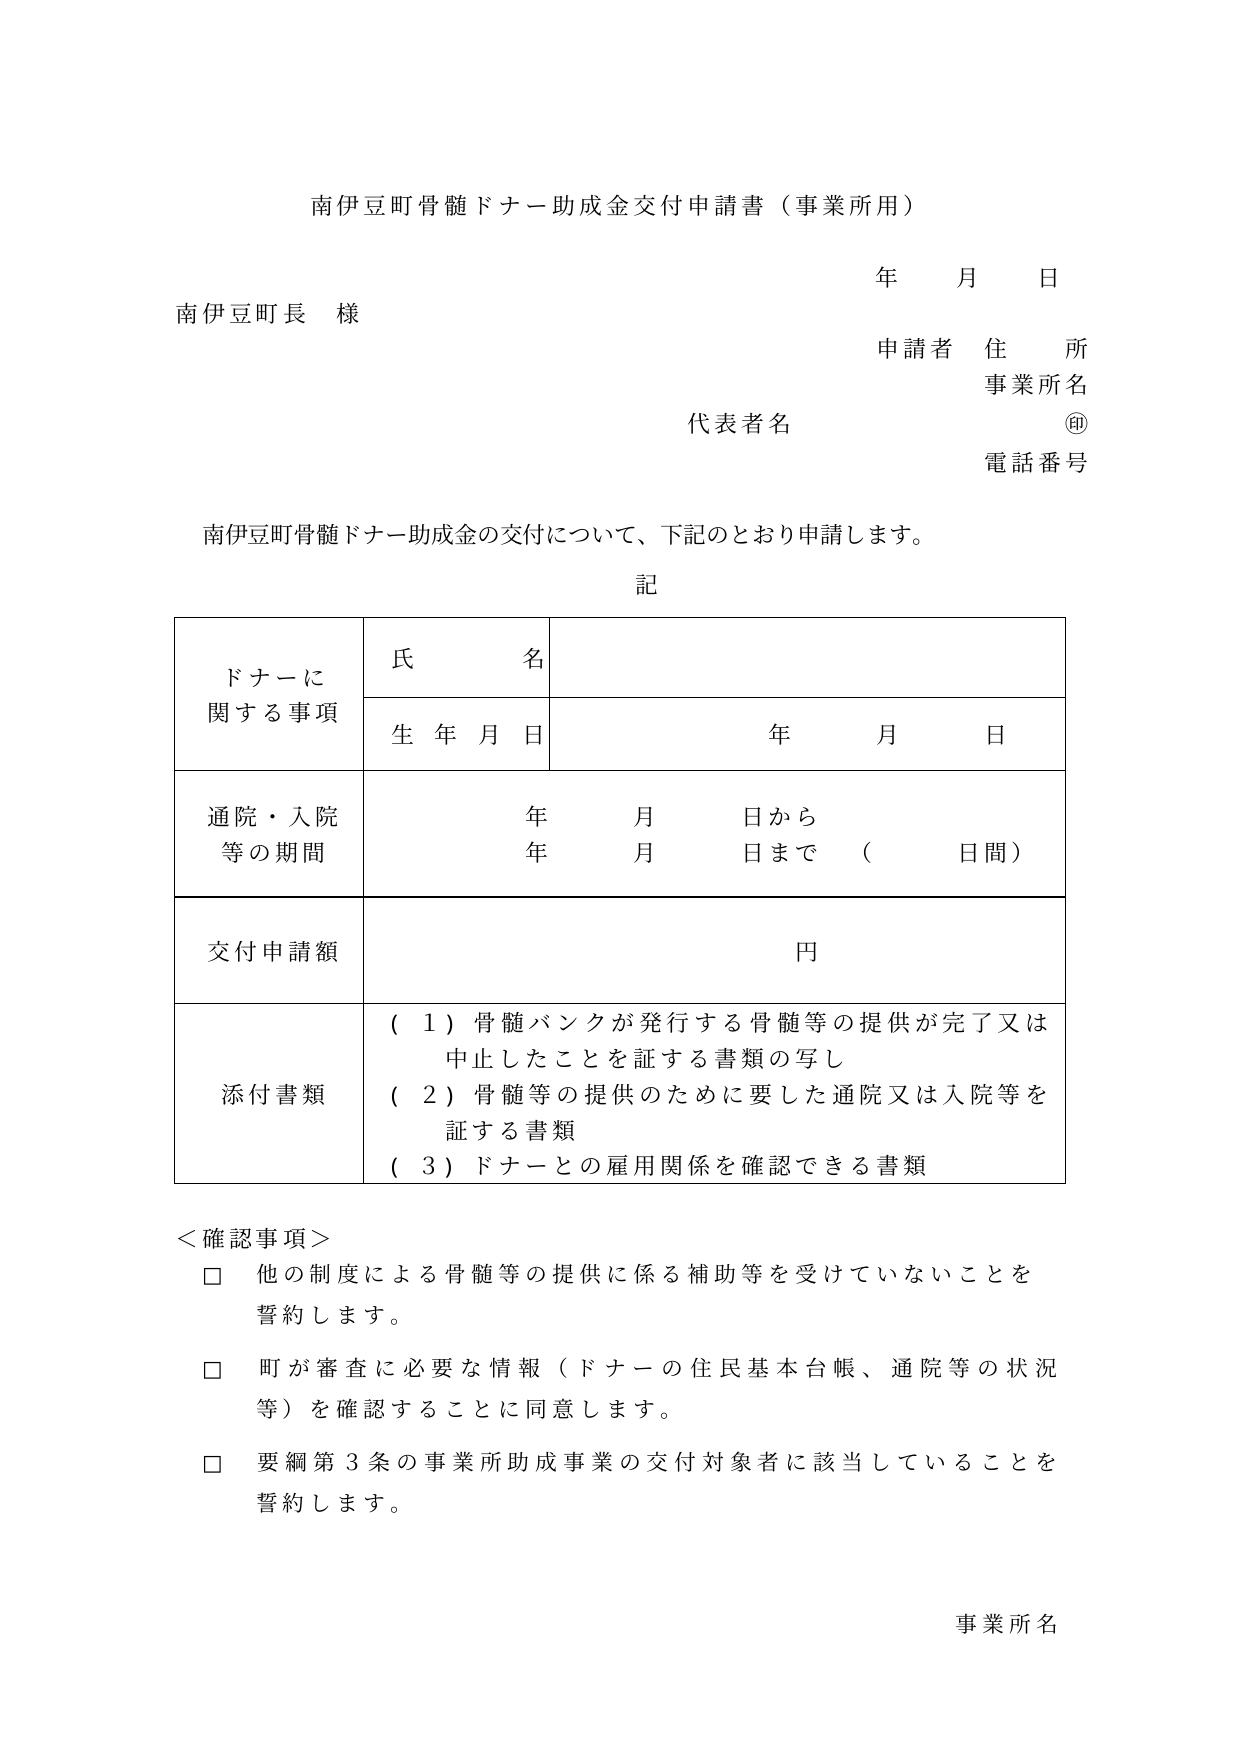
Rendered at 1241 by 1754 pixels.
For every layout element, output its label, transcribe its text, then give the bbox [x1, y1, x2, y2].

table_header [189, 1256, 1075, 1667]
table_cell 通院・入院等の期間 [175, 771, 363, 896]
text 代表者名 ㊞ [148, 405, 1092, 441]
table_cell 添付書類 [175, 1004, 363, 1183]
text 南伊豆町骨髄ドナー助成金交付申請書（事業所用） [148, 187, 1092, 222]
table_cell 円 [364, 898, 1065, 1003]
text 電話番号 [148, 444, 1092, 480]
table_header [550, 618, 1065, 697]
table_header ドナーに 関する事項 [175, 618, 363, 770]
text 記 [175, 568, 1092, 599]
text 申請者 住 所 [148, 330, 1092, 366]
table_cell 交付申請額 [175, 898, 363, 1003]
text 南伊豆町骨髄ドナー助成金の交付について、下記のとおり申請します。 [175, 519, 1092, 550]
table_cell 年 月 日 [550, 698, 1065, 770]
table_cell 生年月日 [364, 698, 549, 770]
text 南伊豆町長 様 [148, 294, 1092, 330]
table_header 氏名 [364, 618, 549, 697]
table_cell 年 月 日から 年 月 日まで （ 日間） [364, 771, 1065, 896]
table_cell (１)骨髄バンクが発行する骨髄等の提供が完了又は中止したことを証する書類の写し (２)骨髄等の提供のために要した通院又は入院等を証する書類 (３)ドナーとの雇用関係を確認できる書類 [364, 1004, 1065, 1183]
text 年 月 日 [148, 258, 1092, 294]
text ＜確認事項＞ [148, 1220, 1092, 1256]
text 事業所名 [148, 366, 1092, 402]
